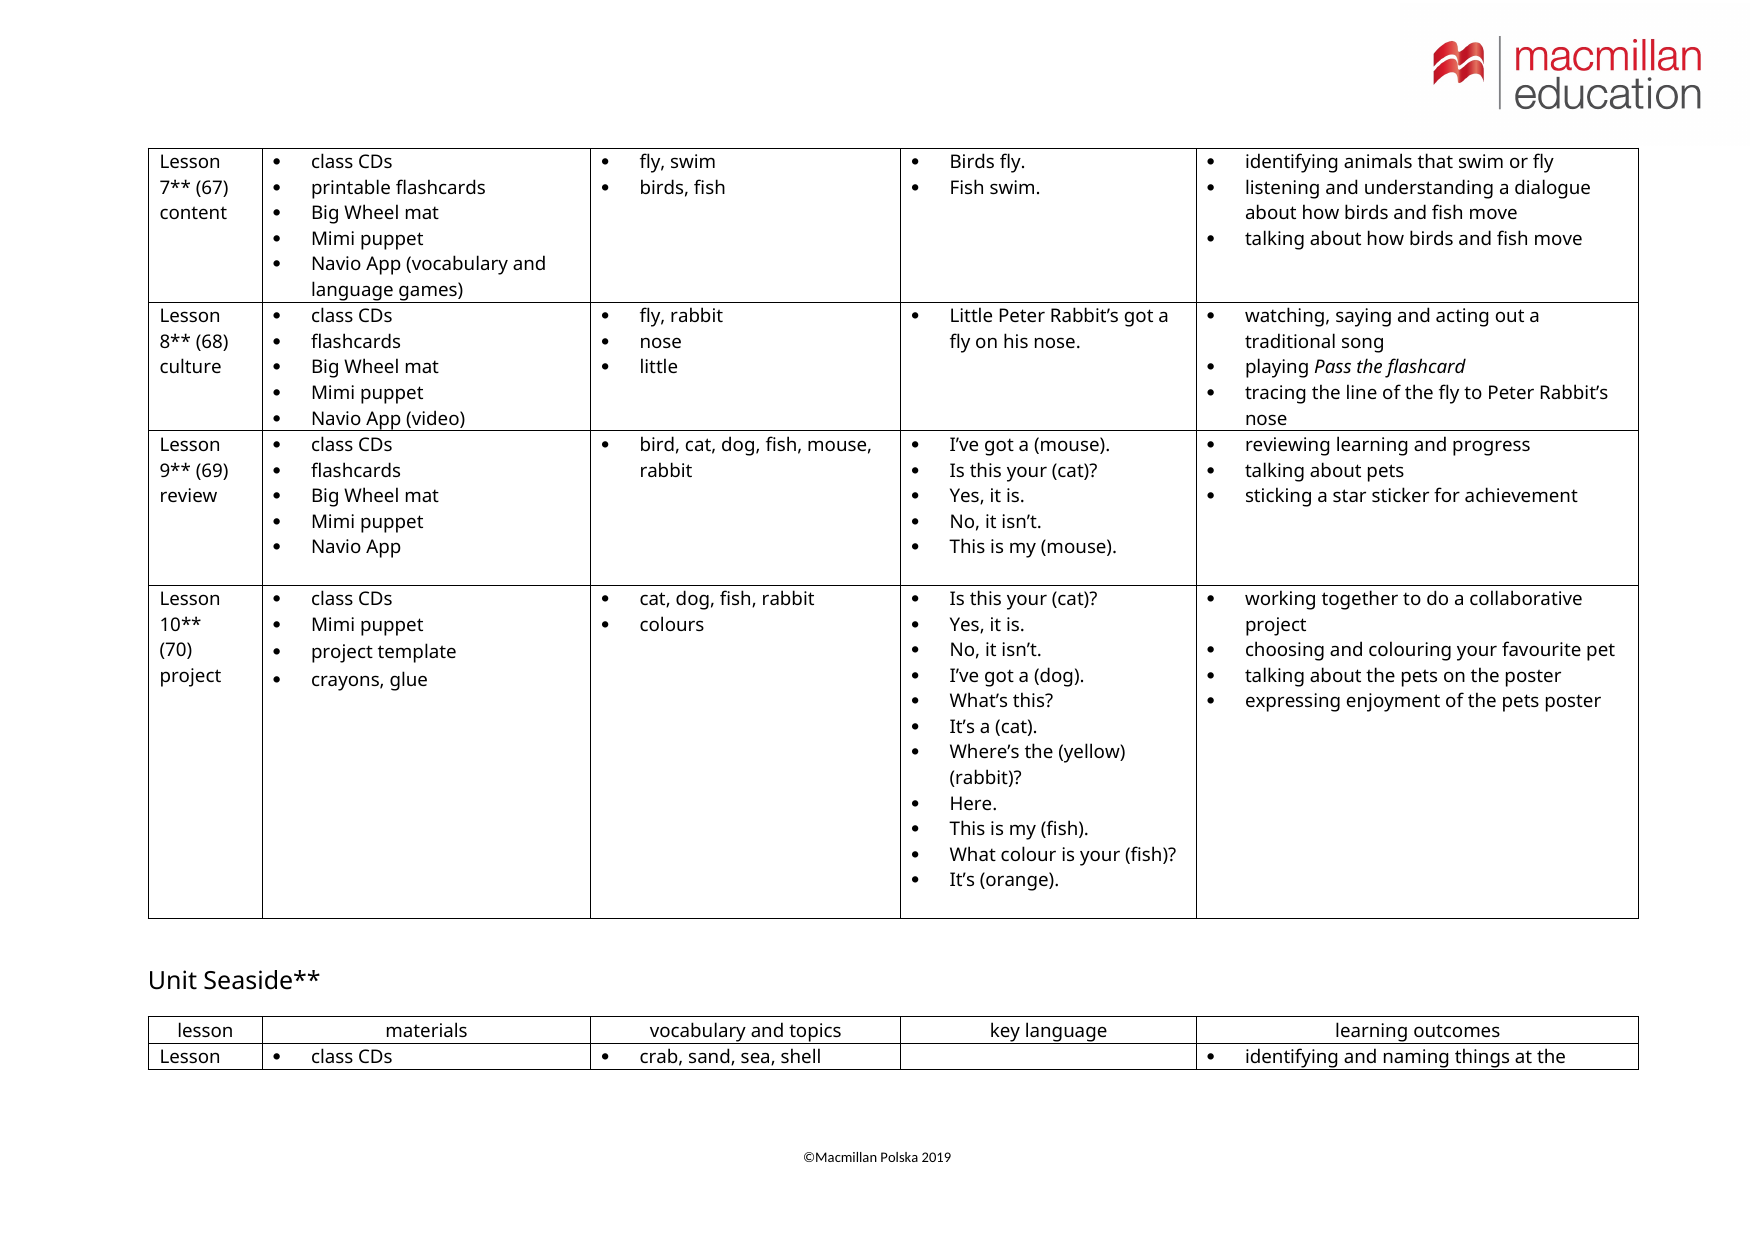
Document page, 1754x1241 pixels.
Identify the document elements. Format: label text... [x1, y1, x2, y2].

table_header lesson [149, 1017, 262, 1043]
table_cell class CDs Mimi puppet project template crayons, glue [263, 586, 590, 917]
table_cell reviewing learning and progress talking about pets sticking a star sticker for achievement [1197, 431, 1638, 584]
table_cell Little Peter Rabbit’s got a fly on his nose. [901, 303, 1196, 430]
table_cell Lesson 1** (71) vocabulary [149, 1044, 262, 1069]
picture [1400, 3, 1751, 146]
table_cell Birds fly. Fish swim. [901, 149, 1196, 302]
text Unit Seaside** [148, 963, 1606, 997]
table_header materials [263, 1017, 590, 1043]
table_cell [901, 1044, 1196, 1069]
table_header learning outcomes [1197, 1017, 1638, 1043]
table_cell fly, swim birds, fish [591, 149, 900, 302]
table_cell watching, saying and acting out a traditional song playing Pass the flashcard tracing the line of the fly to Peter Rabbit’s nose [1197, 303, 1638, 430]
table_cell Lesson 8** (68) culture [149, 303, 262, 430]
table_cell fly, rabbit nose little [591, 303, 900, 430]
table_cell working together to do a collaborative project choosing and colouring your favourite pet talking about the pets on the poster expressing enjoyment of the pets poster [1197, 586, 1638, 917]
table_cell identifying and naming things at the seaside listening and pointing to the things at the seaside listening and playing Round and round and round [1197, 1044, 1638, 1069]
table_cell Lesson 9** (69) review [149, 431, 262, 584]
table_cell bird, cat, dog, fish, mouse, rabbit [591, 431, 900, 584]
table_cell Is this your (cat)? Yes, it is. No, it isn’t. I’ve got a (dog). What’s this? It’s a (cat). Where’s the (yellow) (rabbit)? Here. This is my (fish). What colour is your (fish)? It’s (orange). [901, 586, 1196, 917]
table_cell class CDs printable flashcards Big Wheel mat Mimi puppet Navio App (vocabulary and language games) [263, 149, 590, 302]
table_cell cat, dog, fish, rabbit colours [591, 586, 900, 917]
table_cell class CDs flashcards Big Wheel mat Mimi puppet Navio App (vocabulary game) [263, 1044, 590, 1069]
table_cell identifying animals that swim or fly listening and understanding a dialogue about how birds and fish move talking about how birds and fish move [1197, 149, 1638, 302]
table_cell class CDs flashcards Big Wheel mat Mimi puppet Navio App (video) [263, 303, 590, 430]
table_cell crab, sand, sea, shell blue, green, orange, yellow [591, 1044, 900, 1069]
table_header key language [901, 1017, 1196, 1043]
table_cell class CDs flashcards Big Wheel mat Mimi puppet Navio App [263, 431, 590, 584]
table_cell Lesson 7** (67) content [149, 149, 262, 302]
table_header vocabulary and topics [591, 1017, 900, 1043]
table_cell Lesson 10** (70) project [149, 586, 262, 917]
table_cell I’ve got a (mouse). Is this your (cat)? Yes, it is. No, it isn’t. This is my (mouse). [901, 431, 1196, 584]
